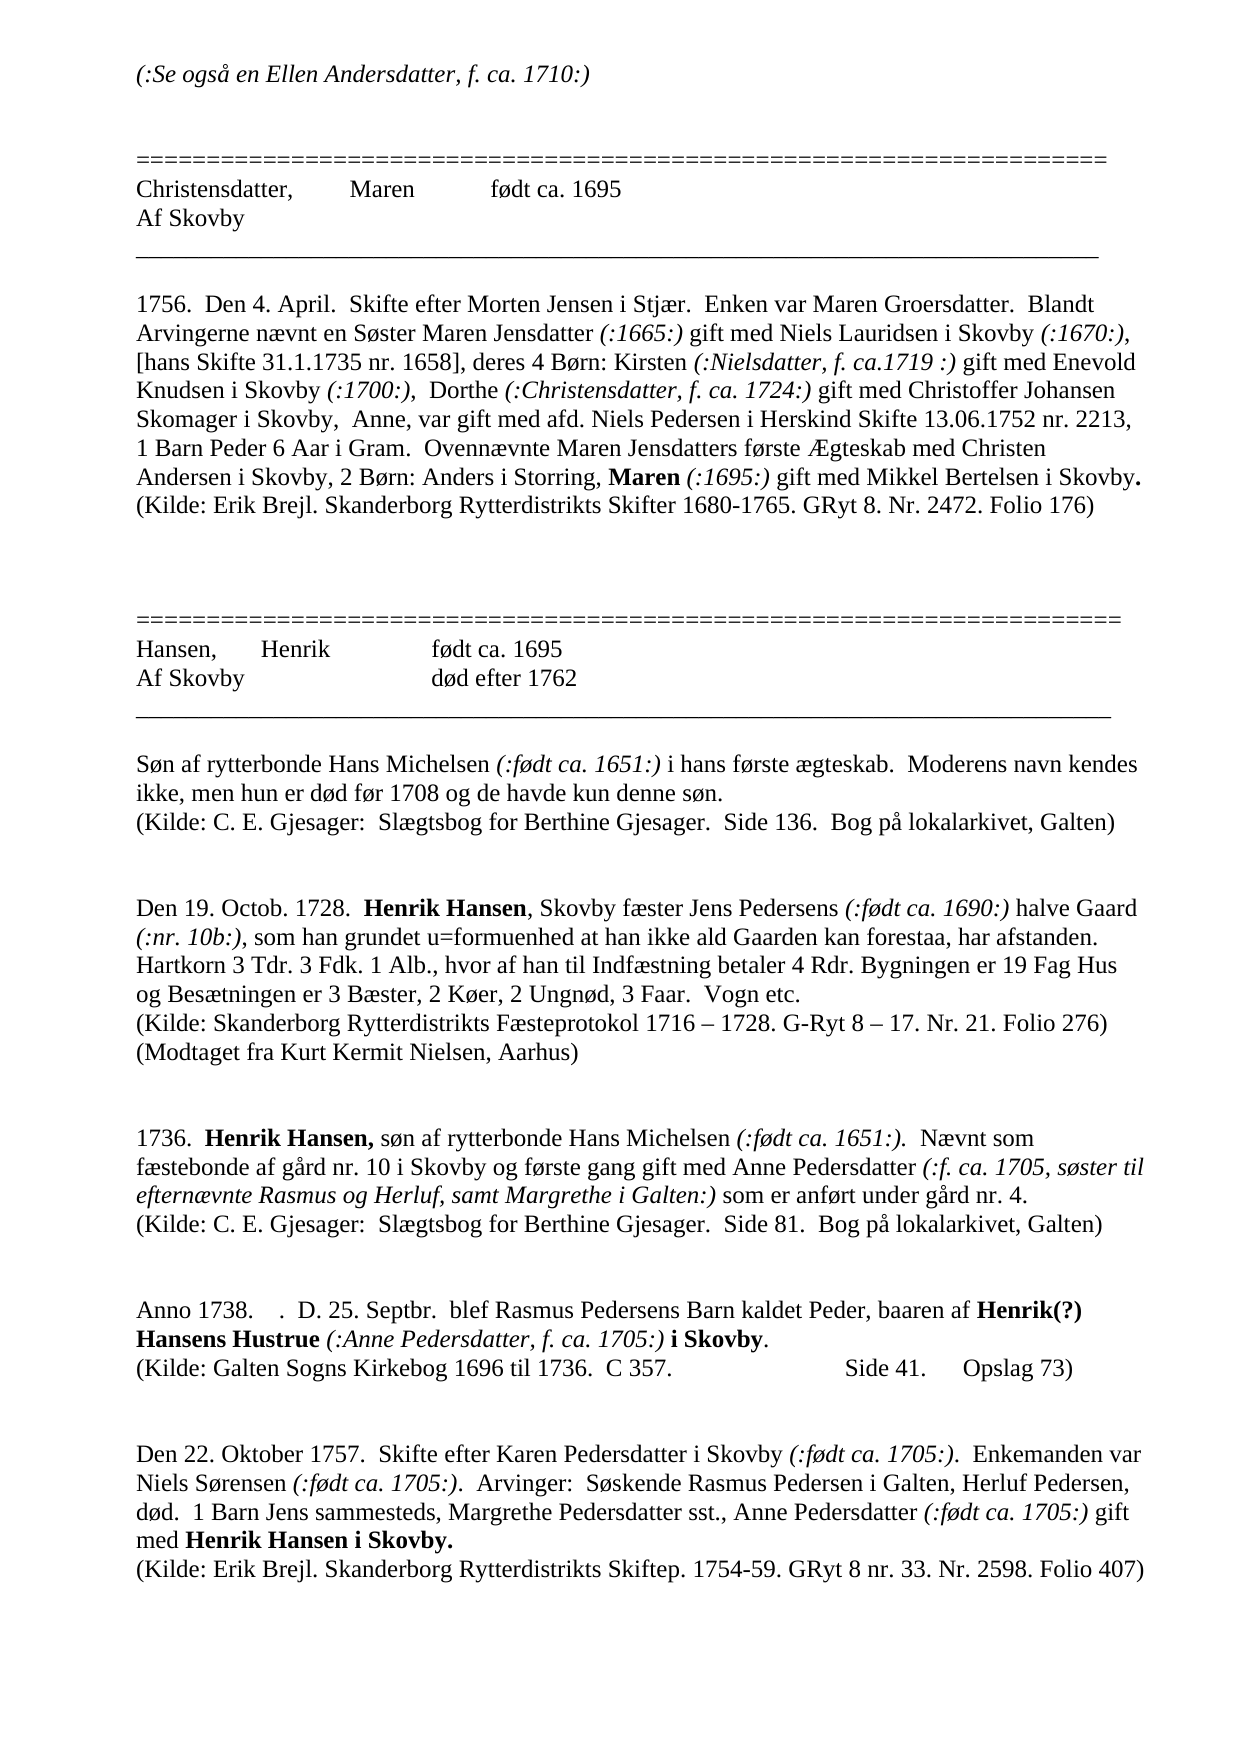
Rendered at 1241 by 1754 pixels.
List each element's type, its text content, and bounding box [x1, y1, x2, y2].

text ______________________________________________________________________________ [136, 692, 1146, 720]
text 1736. Henrik Hansen, søn af rytterbonde Hans Michelsen (:født ca. 1651:). Nævnt som fæstebonde af gård nr. 10 i Skovby og første gang gift med Anne Pedersdatter (:f. ca. 1705, søster til efternævnte Rasmus og Herluf, samt Margrethe i Galten:) som er anført under gård nr. 4. [136, 1123, 1146, 1209]
text (Kilde: C. E. Gjesager: Slægtsbog for Berthine Gjesager. Side 136. Bog på lokalarkivet, Galten) [136, 807, 1146, 835]
text Hansen, Henrik født ca. 1695 [136, 634, 1146, 663]
text ====================================================================== [136, 605, 1146, 634]
text Den 19. Octob. 1728. Henrik Hansen, Skovby fæster Jens Pedersens (:født ca. 1690:) halve Gaard (:nr. 10b:), som han grundet u=formuenhed at han ikke ald Gaarden kan forestaa, har afstanden. Hartkorn 3 Tdr. 3 Fdk. 1 Alb., hvor af han til Indfæstning betaler 4 Rdr. Bygningen er 19 Fag Hus og Besætningen er 3 Bæster, 2 Køer, 2 Ungnød, 3 Faar. Vogn etc. [136, 893, 1146, 1008]
text ===================================================================== [136, 145, 1146, 174]
text (Kilde: Erik Brejl. Skanderborg Rytterdistrikts Skifter 1680-1765. GRyt 8. Nr. 2472. Folio 176) [136, 490, 1146, 519]
text 1756. Den 4. April. Skifte efter Morten Jensen i Stjær. Enken var Maren Groersdatter. Blandt Arvingerne nævnt en Søster Maren Jensdatter (:1665:) gift med Niels Lauridsen i Skovby (:1670:), [hans Skifte 31.1.1735 nr. 1658], deres 4 Børn: Kirsten (:Nielsdatter, f. ca.1719 :) gift med Enevold Knudsen i Skovby (:1700:), Dorthe (:Christensdatter, f. ca. 1724:) gift med Christoffer Johansen Skomager i Skovby, Anne, var gift med afd. Niels Pedersen i Herskind Skifte 13.06.1752 nr. 2213, 1 Barn Peder 6 Aar i Gram. Ovennævnte Maren Jensdatters første Ægteskab med Christen Andersen i Skovby, 2 Børn: Anders i Storring, Maren (:1695:) gift med Mikkel Bertelsen i Skovby. [136, 289, 1146, 490]
text (:Se også en Ellen Andersdatter, f. ca. 1710:) [136, 59, 1146, 88]
text Anno 1738. . D. 25. Septbr. blef Rasmus Pedersens Barn kaldet Peder, baaren af Henrik(?) Hansens Hustrue (:Anne Pedersdatter, f. ca. 1705:) i Skovby. [136, 1295, 1146, 1353]
text Christensdatter, Maren født ca. 1695 [136, 174, 1146, 203]
text (Kilde: C. E. Gjesager: Slægtsbog for Berthine Gjesager. Side 81. Bog på lokalarkivet, Galten) [136, 1209, 1146, 1238]
text Den 22. Oktober 1757. Skifte efter Karen Pedersdatter i Skovby (:født ca. 1705:). Enkemanden var Niels Sørensen (:født ca. 1705:). Arvinger: Søskende Rasmus Pedersen i Galten, Herluf Pedersen, død. 1 Barn Jens sammesteds, Margrethe Pedersdatter sst., Anne Pedersdatter (:født ca. 1705:) gift med Henrik Hansen i Skovby. [136, 1439, 1146, 1554]
text (Kilde: Skanderborg Rytterdistrikts Fæsteprotokol 1716 – 1728. G-Ryt 8 – 17. Nr. 21. Folio 276) [136, 1008, 1146, 1037]
text Af Skovby [136, 203, 1146, 232]
text (Modtaget fra Kurt Kermit Nielsen, Aarhus) [136, 1037, 1146, 1065]
text (Kilde: Erik Brejl. Skanderborg Rytterdistrikts Skiftep. 1754-59. GRyt 8 nr. 33. Nr. 2598. Folio 407) [136, 1554, 1146, 1583]
text (Kilde: Galten Sogns Kirkebog 1696 til 1736. C 357. Side 41. Opslag 73) [136, 1353, 1146, 1382]
text _____________________________________________________________________________ [136, 232, 1146, 260]
text Af Skovby død efter 1762 [136, 663, 1146, 692]
text Søn af rytterbonde Hans Michelsen (:født ca. 1651:) i hans første ægteskab. Moderens navn kendes ikke, men hun er død før 1708 og de havde kun denne søn. [136, 749, 1146, 807]
